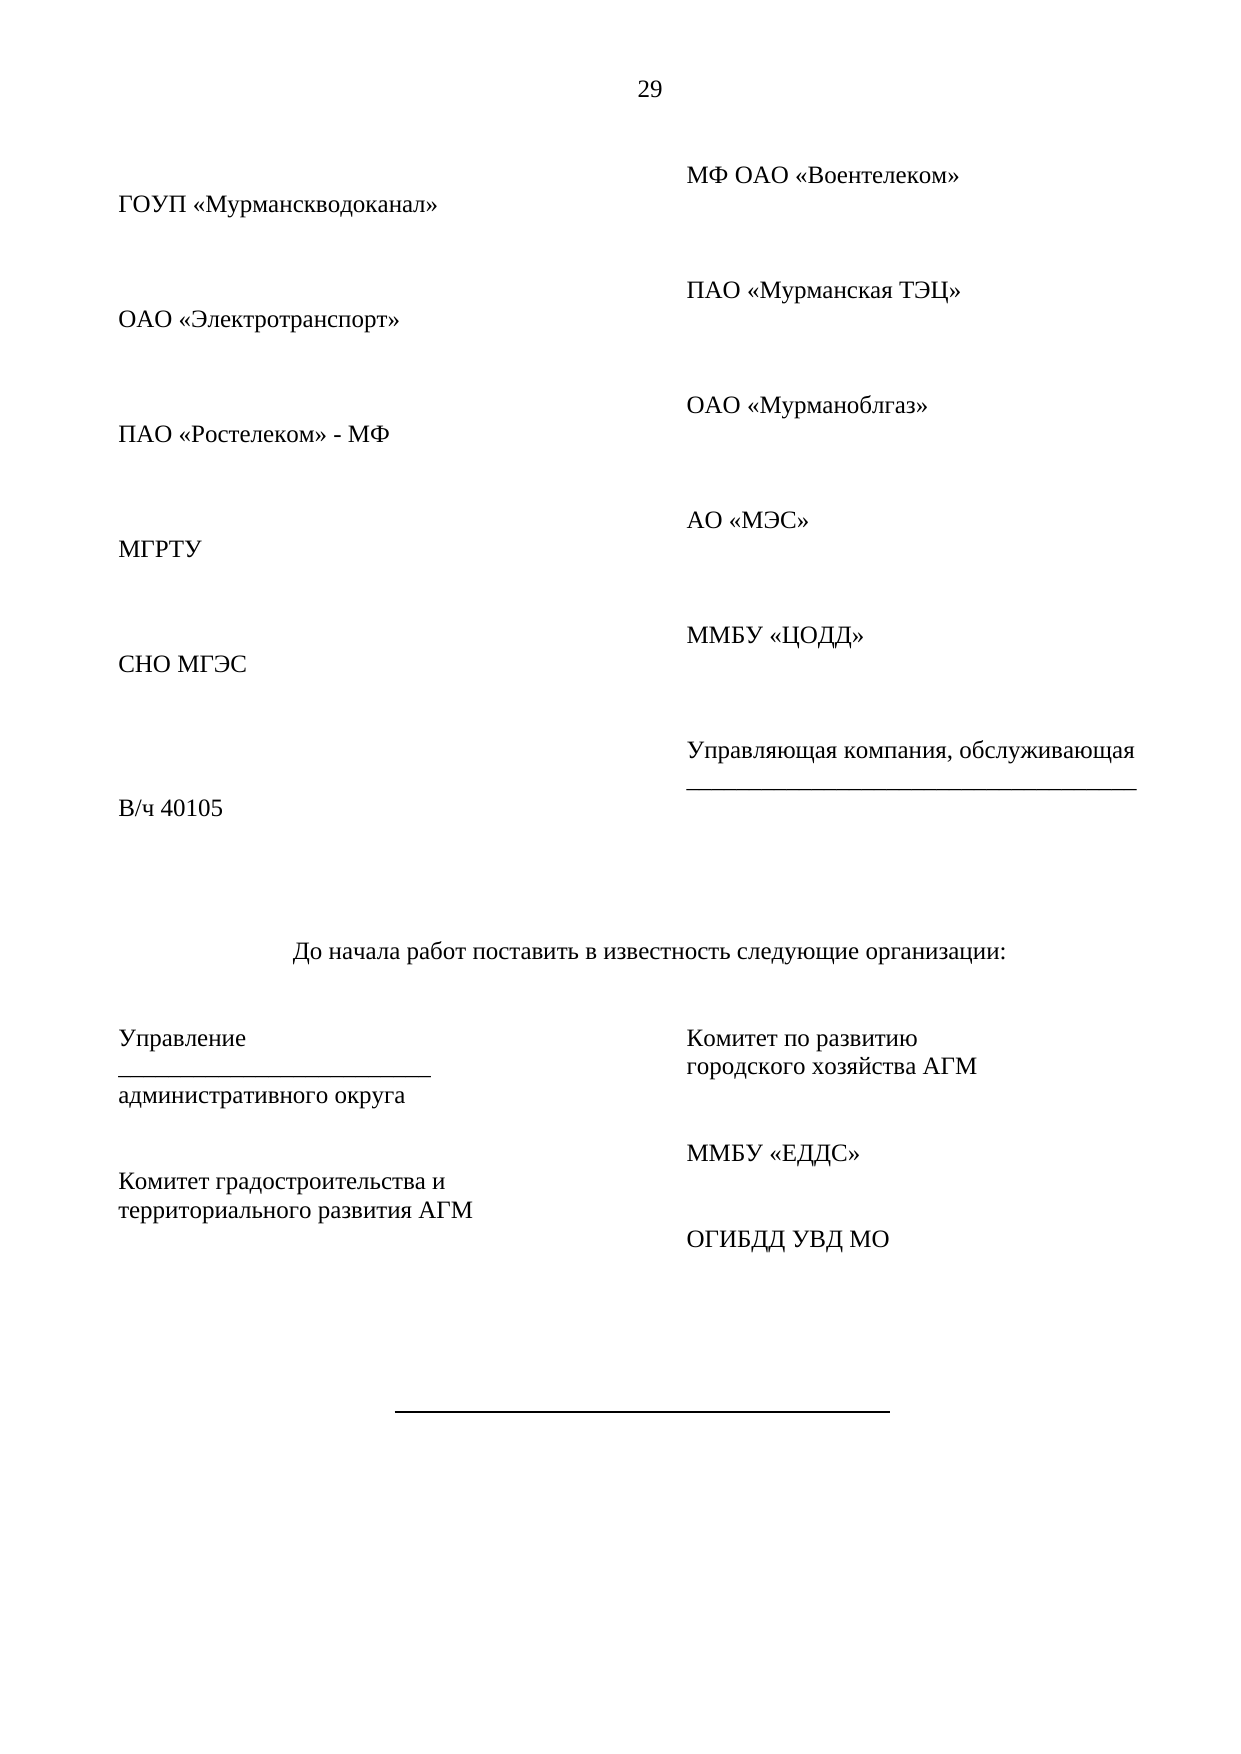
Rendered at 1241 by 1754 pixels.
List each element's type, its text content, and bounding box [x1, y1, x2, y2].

text городского хозяйства АГМ [686, 1051, 1181, 1080]
text Управляющая компания, обслуживающая [686, 735, 1181, 764]
text До начала работ поставить в известность следующие организации: [118, 936, 1181, 965]
text В/ч 40105 [118, 793, 613, 821]
text ОАО «Электротранспорт» [118, 304, 613, 333]
text ММБУ «ЦОДД» [686, 620, 1181, 649]
text Комитет градостроительства и [118, 1166, 613, 1195]
text МФ ОАО «Воентелеком» [686, 160, 1181, 189]
text ММБУ «ЕДДС» [686, 1138, 1181, 1166]
text Комитет по развитию [686, 1023, 1181, 1051]
text ____________________________________ [686, 764, 1181, 793]
text территориального развития АГМ [118, 1195, 613, 1224]
text ПАО «Ростелеком» - МФ [118, 419, 613, 448]
text _________________________ [118, 1051, 613, 1080]
text о [118, 1382, 1181, 1416]
text ОГИБДД УВД МО [686, 1224, 1181, 1253]
text ГОУП «Мурманскводоканал» [118, 189, 613, 218]
text Управление [118, 1023, 613, 1051]
text ПАО «Мурманская ТЭЦ» [686, 275, 1181, 304]
text МГРТУ [118, 534, 613, 563]
text СНО МГЭС [118, 649, 613, 678]
text ОАО «Мурманоблгаз» [686, 390, 1181, 419]
text административного округа [118, 1080, 613, 1109]
text АО «МЭС» [686, 505, 1181, 534]
